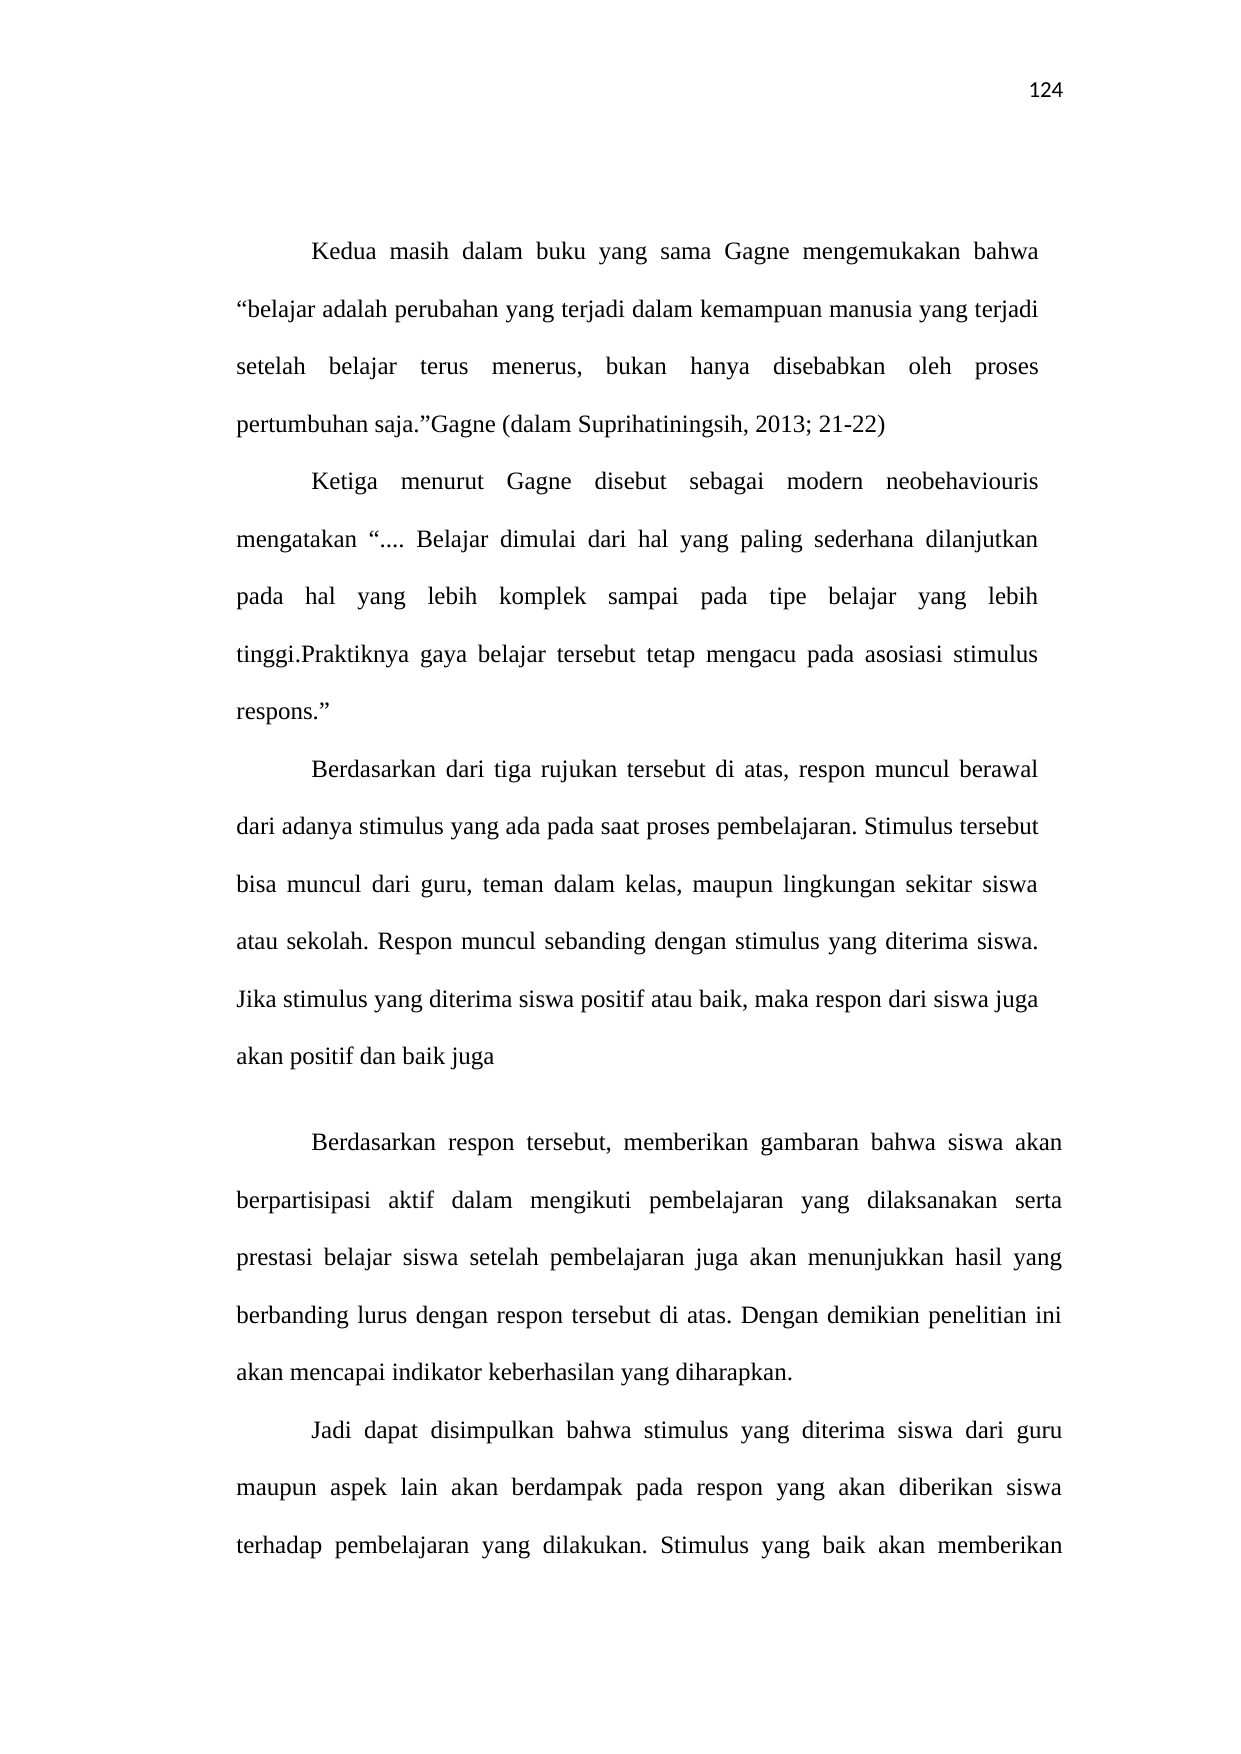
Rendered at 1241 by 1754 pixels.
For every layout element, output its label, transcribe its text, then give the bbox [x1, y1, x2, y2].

list Berdasarkan respon tersebut, memberikan gambaran bahwa siswa akan berpartisipasi aktif dalam mengikuti pembelajaran yang dilaksanakan serta prestasi belajar siswa setelah pembelajaran juga akan menunjukkan hasil yang berbanding lurus dengan respon tersebut di atas. Dengan demikian penelitian ini akan mencapai indikator keberhasilan yang diharapkan. [236, 1127, 1063, 1386]
list Ketiga menurut Gagne disebut sebagai modern neobehaviouris mengatakan “.... Belajar dimulai dari hal yang paling sederhana dilanjutkan pada hal yang lebih komplek sampai pada tipe belajar yang lebih tinggi.Praktiknya gaya belajar tersebut tetap mengacu pada asosiasi stimulus respons.” [236, 466, 1039, 725]
list Berdasarkan dari tiga rujukan tersebut di atas, respon muncul berawal dari adanya stimulus yang ada pada saat proses pembelajaran. Stimulus tersebut bisa muncul dari guru, teman dalam kelas, maupun lingkungan sekitar siswa atau sekolah. Respon muncul sebanding dengan stimulus yang diterima siswa. Jika stimulus yang diterima siswa positif atau baik, maka respon dari siswa juga akan positif dan baik juga [236, 754, 1039, 1070]
list Kedua masih dalam buku yang sama Gagne mengemukakan bahwa “belajar adalah perubahan yang terjadi dalam kemampuan manusia yang terjadi setelah belajar terus menerus, bukan hanya disebabkan oleh proses pertumbuhan saja.”Gagne (dalam Suprihatiningsih, 2013; 21-22) [236, 236, 1039, 437]
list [236, 1415, 1063, 1559]
